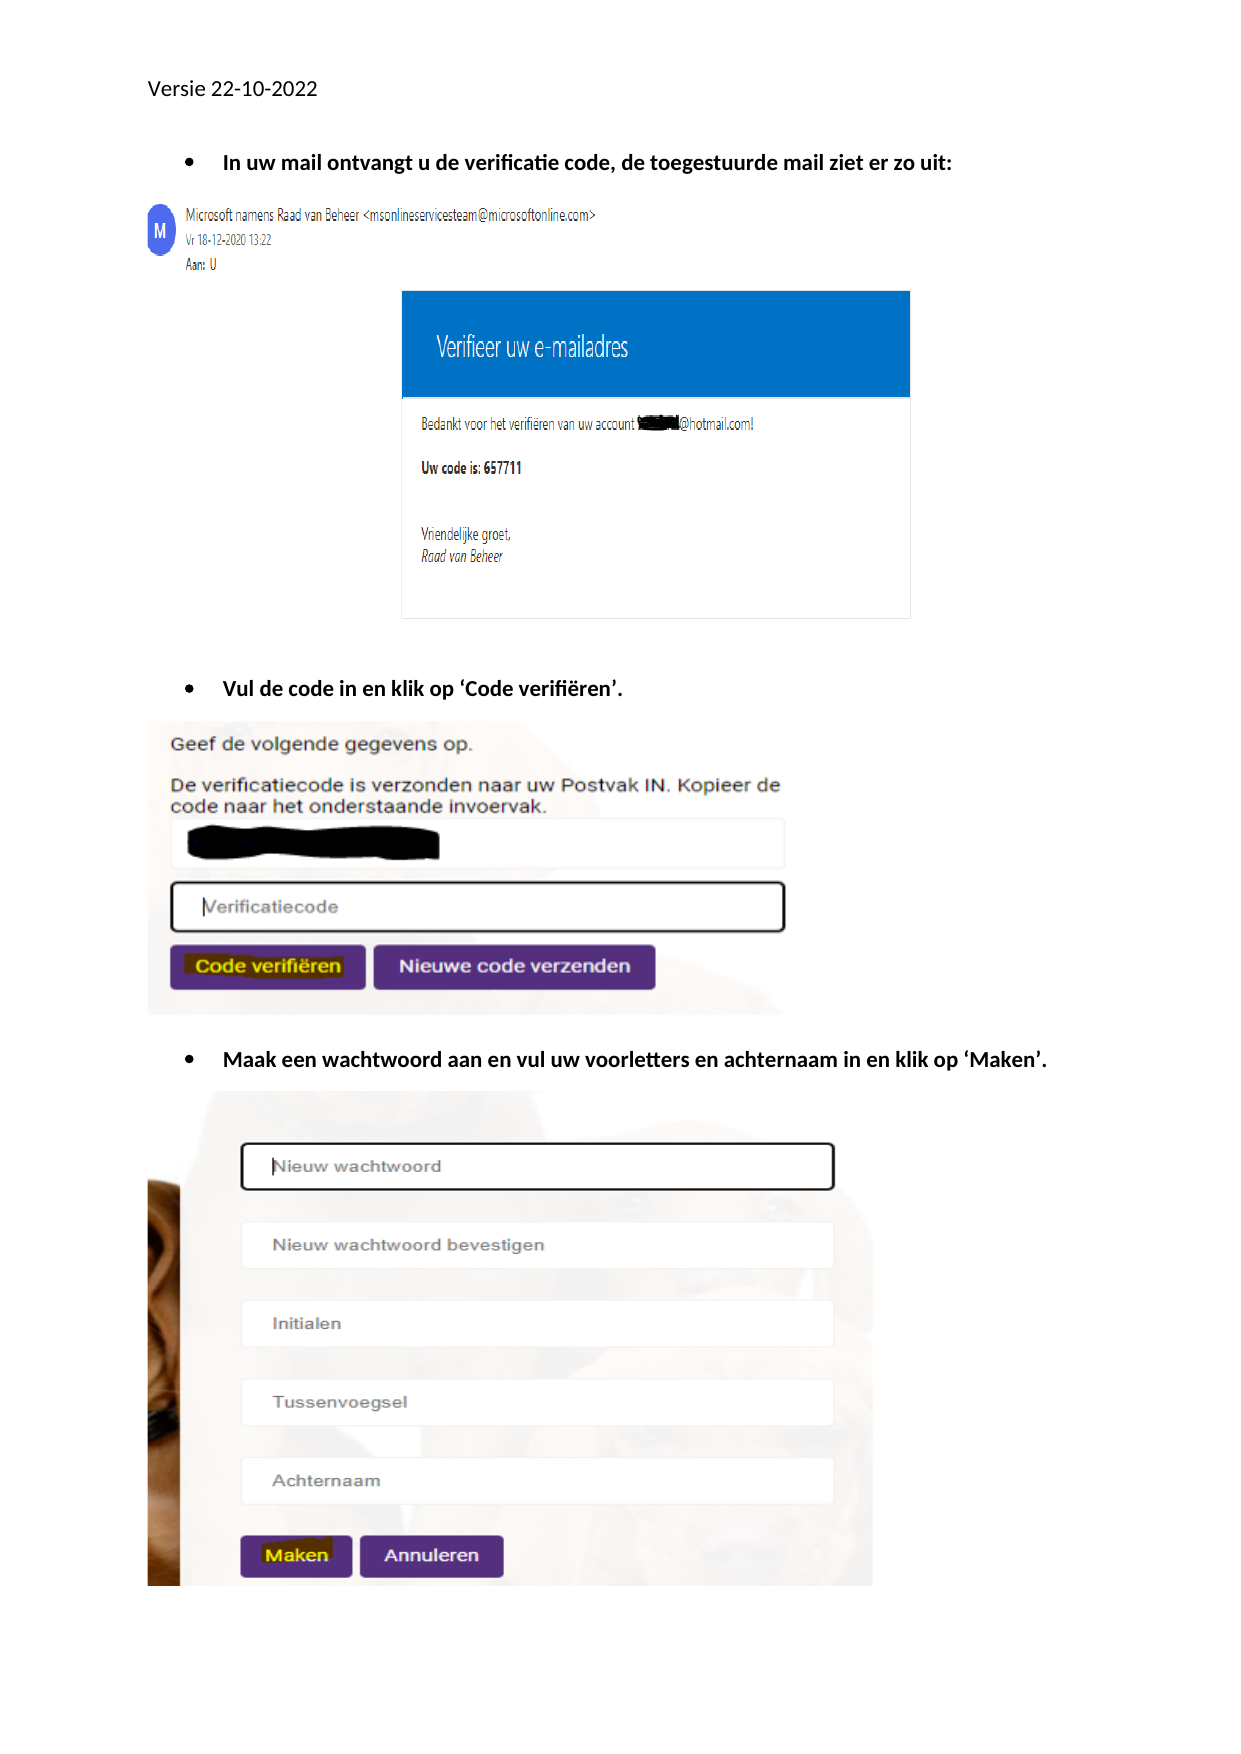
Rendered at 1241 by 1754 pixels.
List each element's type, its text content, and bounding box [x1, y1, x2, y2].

list In uw mail ontvangt u de verificatie code, de toegestuurde mail ziet er zo uit: [185, 148, 1093, 176]
list Vul de code in en klik op ‘Code verifiëren’. [185, 674, 1093, 702]
list Maak een wachtwoord aan en vul uw voorletters en achternaam in en klik op ‘Maken’. [185, 1045, 1093, 1073]
picture [147, 1091, 873, 1586]
picture [147, 194, 1031, 656]
picture [147, 721, 817, 1026]
